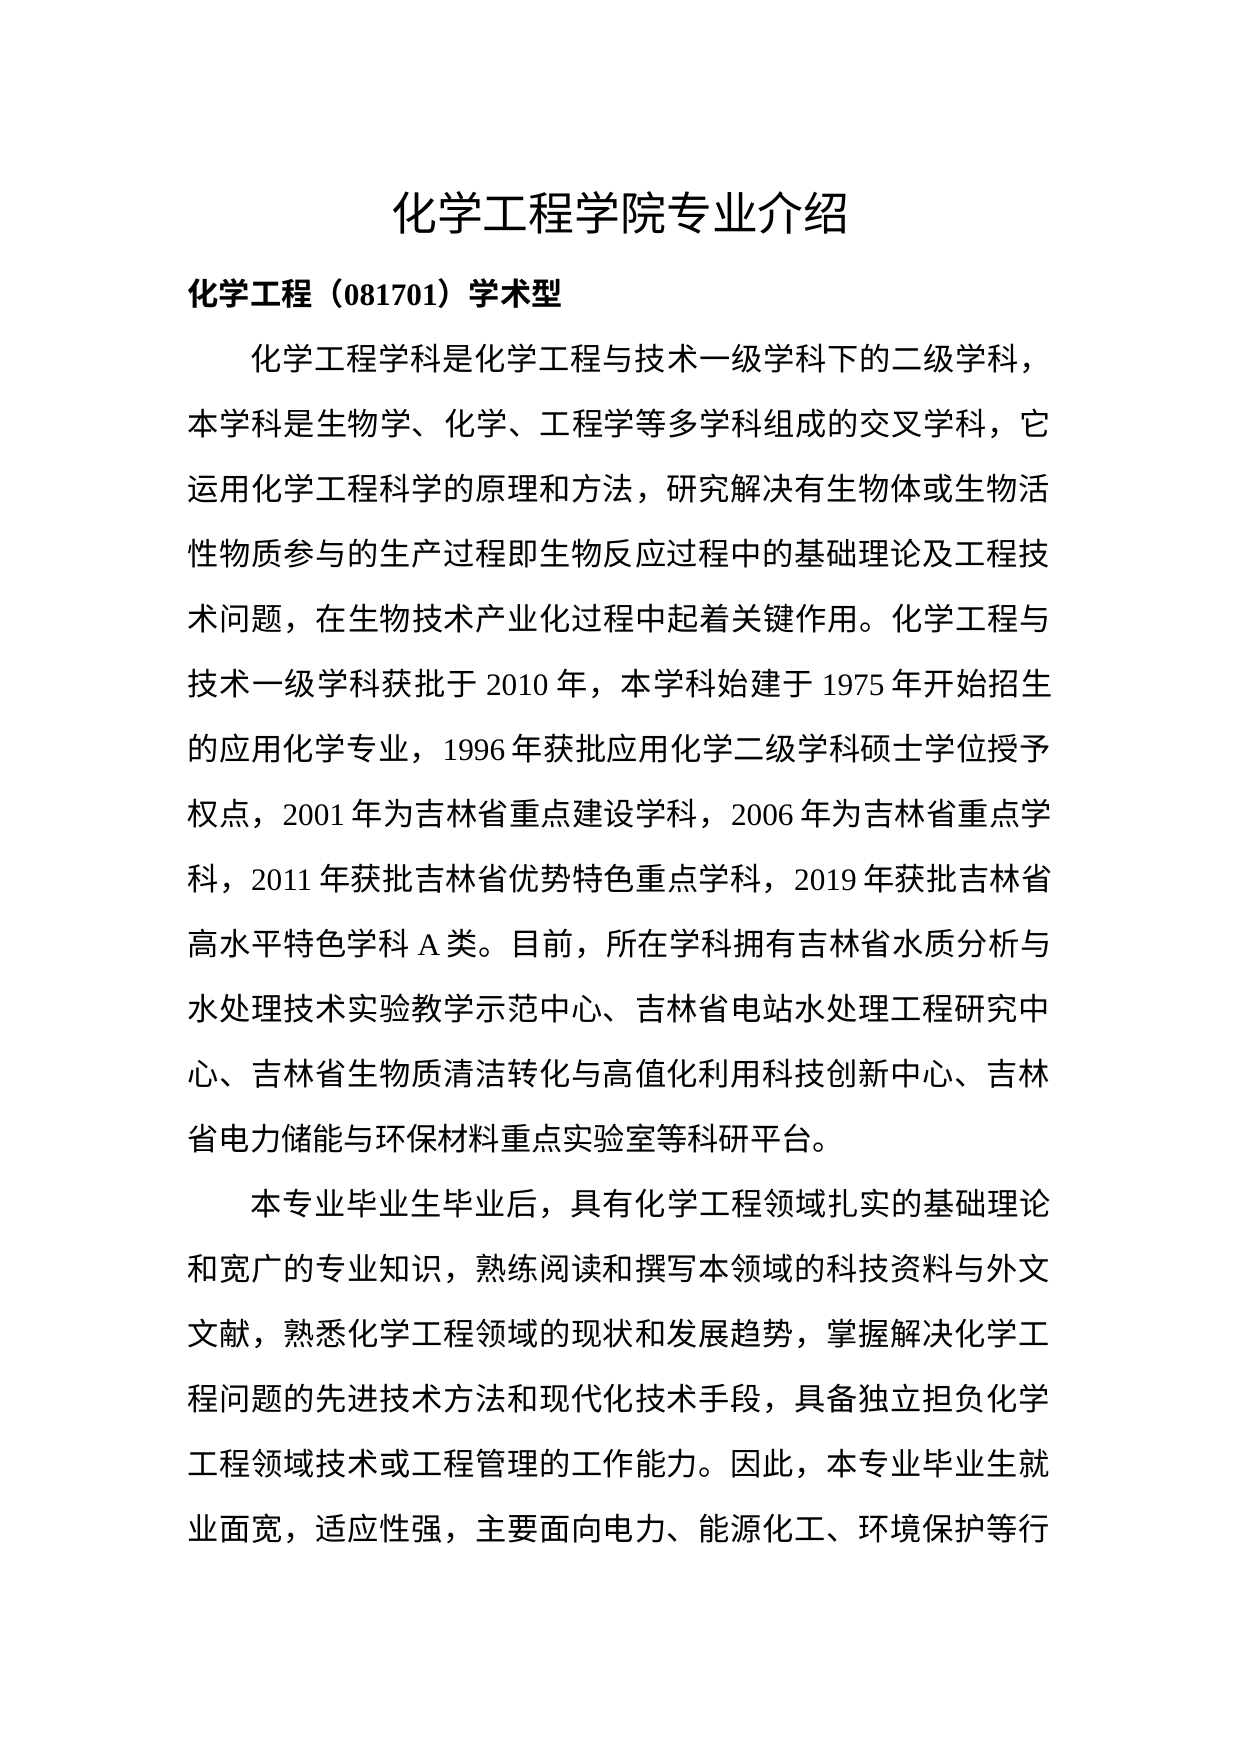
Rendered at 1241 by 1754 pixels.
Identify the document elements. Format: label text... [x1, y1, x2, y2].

text 化学工程（081701）学术型 [187, 259, 1053, 324]
text 化学工程学院专业介绍 [187, 162, 1053, 259]
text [187, 1169, 1053, 1559]
text 化学工程学科是化学工程与技术一级学科下的二级学科，本学科是生物学、化学、工程学等多学科组成的交叉学科，它运用化学工程科学的原理和方法，研究解决有生物体或生物活性物质参与的生产过程即生物反应过程中的基础理论及工程技术问题，在生物技术产业化过程中起着关键作用。化学工程与技术一级学科获批于2010年，本学科始建于1975年开始招生的应用化学专业，1996年获批应用化学二级学科硕士学位授予权点，2001年为吉林省重点建设学科，2006年为吉林省重点学科，2011年获批吉林省优势特色重点学科，2019年获批吉林省高水平特色学科A类。目前，所在学科拥有吉林省水质分析与水处理技术实验教学示范中心、吉林省电站水处理工程研究中心、吉林省生物质清洁转化与高值化利用科技创新中心、吉林省电力储能与环保材料重点实验室等科研平台。 [187, 324, 1053, 1169]
